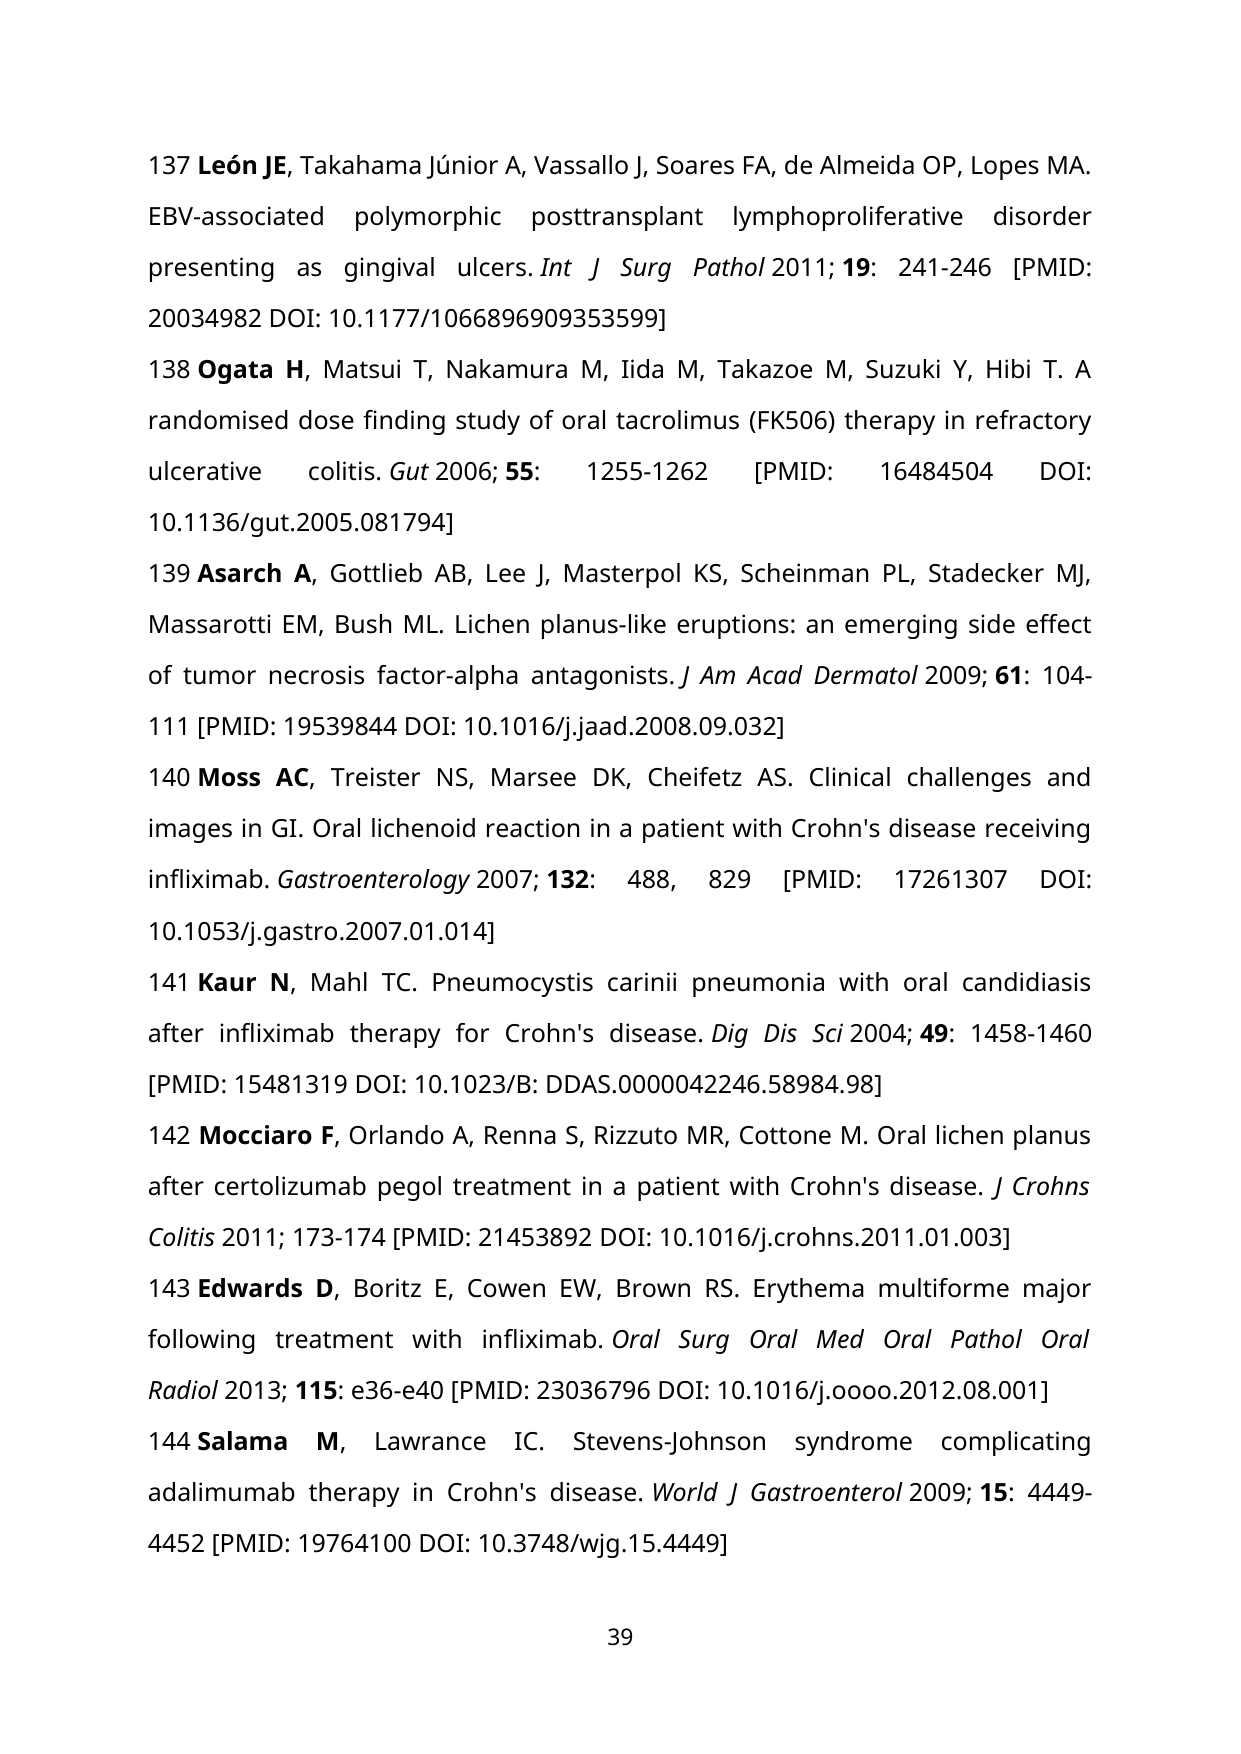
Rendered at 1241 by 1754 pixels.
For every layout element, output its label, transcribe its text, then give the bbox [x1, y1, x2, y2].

text 140 Moss AC, Treister NS, Marsee DK, Cheifetz AS. Clinical challenges and images in GI. Oral lichenoid reaction in a patient with Crohn's disease receiving infliximab. Gastroenterology 2007; 132: 488, 829 [PMID: 17261307 DOI: 10.1053/j.gastro.2007.01.014] [148, 760, 1093, 947]
text 141 Kaur N, Mahl TC. Pneumocystis carinii pneumonia with oral candidiasis after infliximab therapy for Crohn's disease. Dig Dis Sci 2004; 49: 1458-1460 [PMID: 15481319 DOI: 10.1023/B: DDAS.0000042246.58984.98] [148, 964, 1093, 1100]
text 143 Edwards D, Boritz E, Cowen EW, Brown RS. Erythema multiforme major following treatment with infliximab. Oral Surg Oral Med Oral Pathol Oral Radiol 2013; 115: e36-e40 [PMID: 23036796 DOI: 10.1016/j.oooo.2012.08.001] [148, 1271, 1093, 1407]
text 138 Ogata H, Matsui T, Nakamura M, Iida M, Takazoe M, Suzuki Y, Hibi T. A randomised dose finding study of oral tacrolimus (FK506) therapy in refractory ulcerative colitis. Gut 2006; 55: 1255-1262 [PMID: 16484504 DOI: 10.1136/gut.2005.081794] [148, 352, 1093, 539]
text 137 León JE, Takahama Júnior A, Vassallo J, Soares FA, de Almeida OP, Lopes MA. EBV-associated polymorphic posttransplant lymphoproliferative disorder presenting as gingival ulcers. Int J Surg Pathol 2011; 19: 241-246 [PMID: 20034982 DOI: 10.1177/1066896909353599] [148, 148, 1093, 335]
text 139 Asarch A, Gottlieb AB, Lee J, Masterpol KS, Scheinman PL, Stadecker MJ, Massarotti EM, Bush ML. Lichen planus-like eruptions: an emerging side effect of tumor necrosis factor-alpha antagonists. J Am Acad Dermatol 2009; 61: 104-111 [PMID: 19539844 DOI: 10.1016/j.jaad.2008.09.032] [148, 556, 1093, 743]
text 142 Mocciaro F, Orlando A, Renna S, Rizzuto MR, Cottone M. Oral lichen planus after certolizumab pegol treatment in a patient with Crohn's disease. J Crohns Colitis 2011; 173-174 [PMID: 21453892 doi: 10.1016/j.crohns.2011.01.003] [148, 1117, 1093, 1253]
text 144 Salama M, Lawrance IC. Stevens-Johnson syndrome complicating adalimumab therapy in Crohn's disease. World J Gastroenterol 2009; 15: 4449-4452 [PMID: 19764100 DOI: 10.3748/wjg.15.4449] [148, 1424, 1093, 1560]
